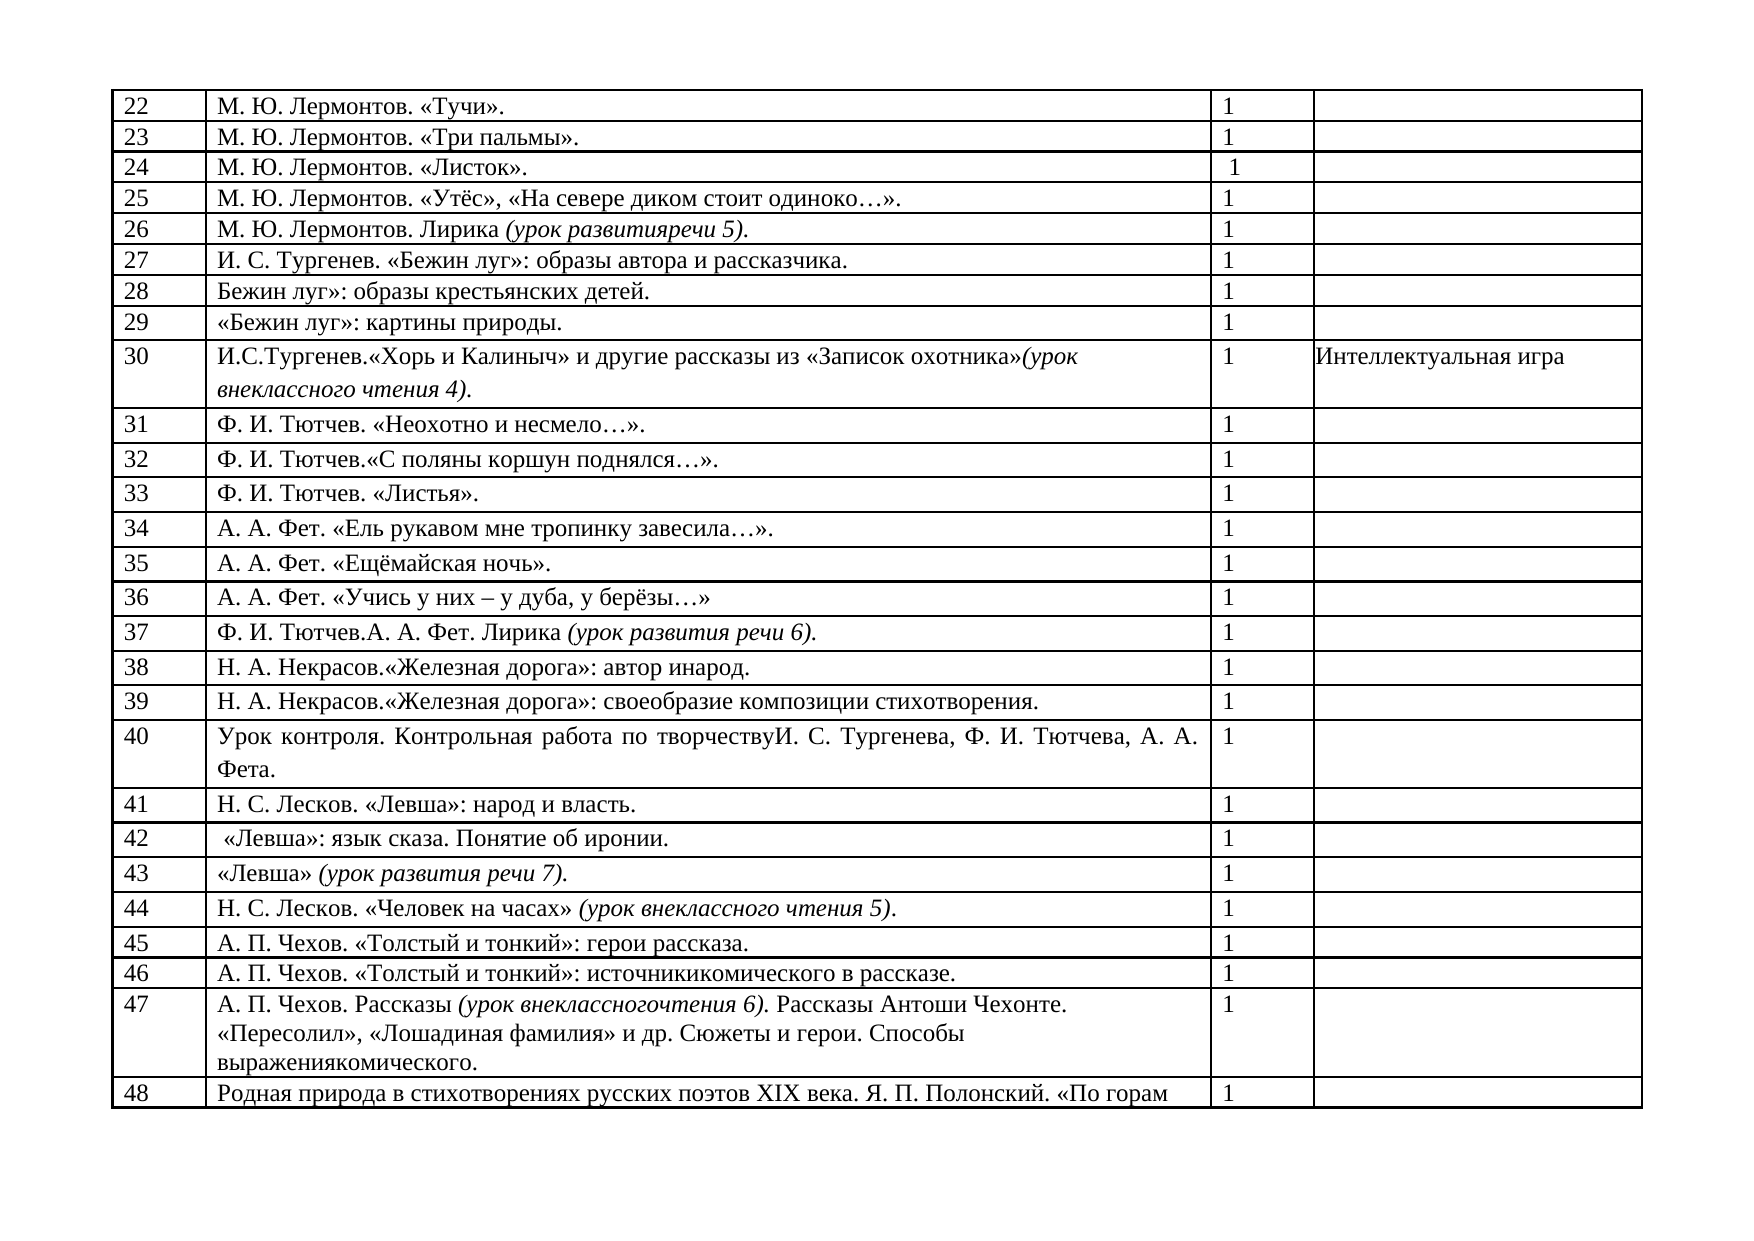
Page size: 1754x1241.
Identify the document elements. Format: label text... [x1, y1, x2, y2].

table_cell [1315, 444, 1641, 476]
table_cell «Бежин луг»: картины природы. [207, 307, 1210, 339]
table_cell 1 [1212, 583, 1313, 615]
table_cell 1 [1212, 444, 1313, 476]
table_cell 1 [1212, 989, 1313, 1076]
table_cell 38 [114, 652, 205, 684]
table_cell 27 [114, 245, 205, 274]
table_cell 1 [1212, 721, 1313, 787]
table_cell [1315, 307, 1641, 339]
table_cell [1315, 858, 1641, 891]
table_cell «Левша» (урок развития речи 7). [207, 858, 1210, 891]
table_cell И. С. Тургенев. «Бежин луг»: образы автора и рассказчика. [207, 245, 1210, 274]
table_cell Ф. И. Тютчев. «Неохотно и несмело…». [207, 409, 1210, 442]
table_cell 1 [1212, 893, 1313, 926]
table_cell [1315, 928, 1641, 956]
table_cell [1315, 276, 1641, 304]
table_cell 32 [114, 444, 205, 476]
table_cell 41 [114, 789, 205, 821]
table_cell 1 [1212, 478, 1313, 511]
table_cell 46 [114, 959, 205, 987]
table_cell М. Ю. Лермонтов. «Три пальмы». [207, 122, 1210, 150]
table_cell 25 [114, 183, 205, 212]
table_cell А. А. Фет. «Учись у них – у дуба, у берёзы…» [207, 583, 1210, 615]
table_cell 1 [1212, 183, 1313, 212]
table_cell 36 [114, 583, 205, 615]
table_cell [1315, 686, 1641, 719]
table_cell 44 [114, 893, 205, 926]
table_cell А. П. Чехов. «Толстый и тонкий»: герои рассказа. [207, 928, 1210, 956]
table_cell [1315, 652, 1641, 684]
table_cell 1 [1212, 122, 1313, 150]
table_cell 1 [1212, 686, 1313, 719]
table_cell 39 [114, 686, 205, 719]
table_cell «Левша»: язык сказа. Понятие об иронии. [207, 824, 1210, 856]
table_cell А. П. Чехов. «Толстый и тонкий»: источникикомического в рассказе. [207, 959, 1210, 987]
table_cell [1315, 824, 1641, 856]
table_cell Н. А. Некрасов.«Железная дорога»: своеобразие композиции стихотворения. [207, 686, 1210, 719]
table_cell 1 [1212, 91, 1313, 119]
table_cell 34 [114, 513, 205, 546]
table_cell [1315, 721, 1641, 787]
table_cell [1315, 989, 1641, 1076]
table_cell [1315, 91, 1641, 119]
table_cell 43 [114, 858, 205, 891]
table_cell Ф. И. Тютчев.А. А. Фет. Лирика (урок развития речи 6). [207, 617, 1210, 650]
table_cell 40 [114, 721, 205, 787]
table_cell 1 [1212, 341, 1313, 407]
table_cell 26 [114, 214, 205, 243]
table_cell 29 [114, 307, 205, 339]
table_cell 1 [1212, 214, 1313, 243]
table_cell А. П. Чехов. Рассказы (урок внеклассногочтения 6). Рассказы Антоши Чехонте. «Пересолил», «Лошадиная фамилия» и др. Сюжеты и герои. Способы выражениякомического. [207, 989, 1210, 1076]
table_cell 48 [114, 1078, 205, 1106]
table_cell М. Ю. Лермонтов. «Тучи». [207, 91, 1210, 119]
table_cell Интеллектуальная игра [1315, 341, 1641, 407]
table_cell 1 [1212, 548, 1313, 580]
table_cell 1 [1212, 652, 1313, 684]
table_cell Н. А. Некрасов.«Железная дорога»: автор инарод. [207, 652, 1210, 684]
table_cell М. Ю. Лермонтов. «Листок». [207, 153, 1210, 181]
table_cell 45 [114, 928, 205, 956]
table_cell [1315, 478, 1641, 511]
table_cell И.С.Тургенев.«Хорь и Калиныч» и другие рассказы из «Записок охотника»(урок внеклассного чтения 4). [207, 341, 1210, 407]
table_cell А. А. Фет. «Ель рукавом мне тропинку завесила…». [207, 513, 1210, 546]
table_cell 1 [1212, 824, 1313, 856]
table_cell 1 [1212, 307, 1313, 339]
table_cell 1 [1212, 513, 1313, 546]
table_cell [1315, 409, 1641, 442]
table_cell 31 [114, 409, 205, 442]
table_cell [1315, 583, 1641, 615]
table_cell Ф. И. Тютчев. «Листья». [207, 478, 1210, 511]
table_cell 1 [1212, 789, 1313, 821]
table_cell 47 [114, 989, 205, 1076]
table_cell [1315, 513, 1641, 546]
table_cell 24 [114, 153, 205, 181]
table_cell 30 [114, 341, 205, 407]
table_cell Ф. И. Тютчев.«С поляны коршун поднялся…». [207, 444, 1210, 476]
table_cell [1315, 789, 1641, 821]
table_cell [1315, 1078, 1641, 1106]
table_cell Урок контроля. Контрольная работа по творчествуИ. С. Тургенева, Ф. И. Тютчева, А. А. Фета. [207, 721, 1210, 787]
table_cell [1315, 548, 1641, 580]
table_cell 1 [1212, 153, 1313, 181]
table_cell 1 [1212, 928, 1313, 956]
table_cell [1315, 214, 1641, 243]
table_cell 22 [114, 91, 205, 119]
table_cell М. Ю. Лермонтов. «Утёс», «На севере диком стоит одиноко…». [207, 183, 1210, 212]
table_cell 1 [1212, 1078, 1313, 1106]
table_cell 1 [1212, 245, 1313, 274]
table_cell Бежин луг»: образы крестьянских детей. [207, 276, 1210, 304]
table_cell 1 [1212, 276, 1313, 304]
table_cell 1 [1212, 959, 1313, 987]
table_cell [207, 1078, 1210, 1106]
table_cell Н. С. Лесков. «Левша»: народ и власть. [207, 789, 1210, 821]
table_cell 35 [114, 548, 205, 580]
table_cell Н. С. Лесков. «Человек на часах» (урок внеклассного чтения 5). [207, 893, 1210, 926]
table_cell [1315, 959, 1641, 987]
table_cell 33 [114, 478, 205, 511]
table_cell 42 [114, 824, 205, 856]
table_cell 23 [114, 122, 205, 150]
table_cell [1315, 245, 1641, 274]
table_cell 37 [114, 617, 205, 650]
table_cell [1315, 122, 1641, 150]
table_cell 1 [1212, 858, 1313, 891]
table_cell [1315, 183, 1641, 212]
table_cell [1315, 153, 1641, 181]
table_cell [1315, 617, 1641, 650]
table_cell А. А. Фет. «Ещёмайская ночь». [207, 548, 1210, 580]
table_cell 1 [1212, 409, 1313, 442]
table_cell 1 [1212, 617, 1313, 650]
table_cell [1315, 893, 1641, 926]
table_cell 28 [114, 276, 205, 304]
table_cell М. Ю. Лермонтов. Лирика (урок развитияречи 5). [207, 214, 1210, 243]
